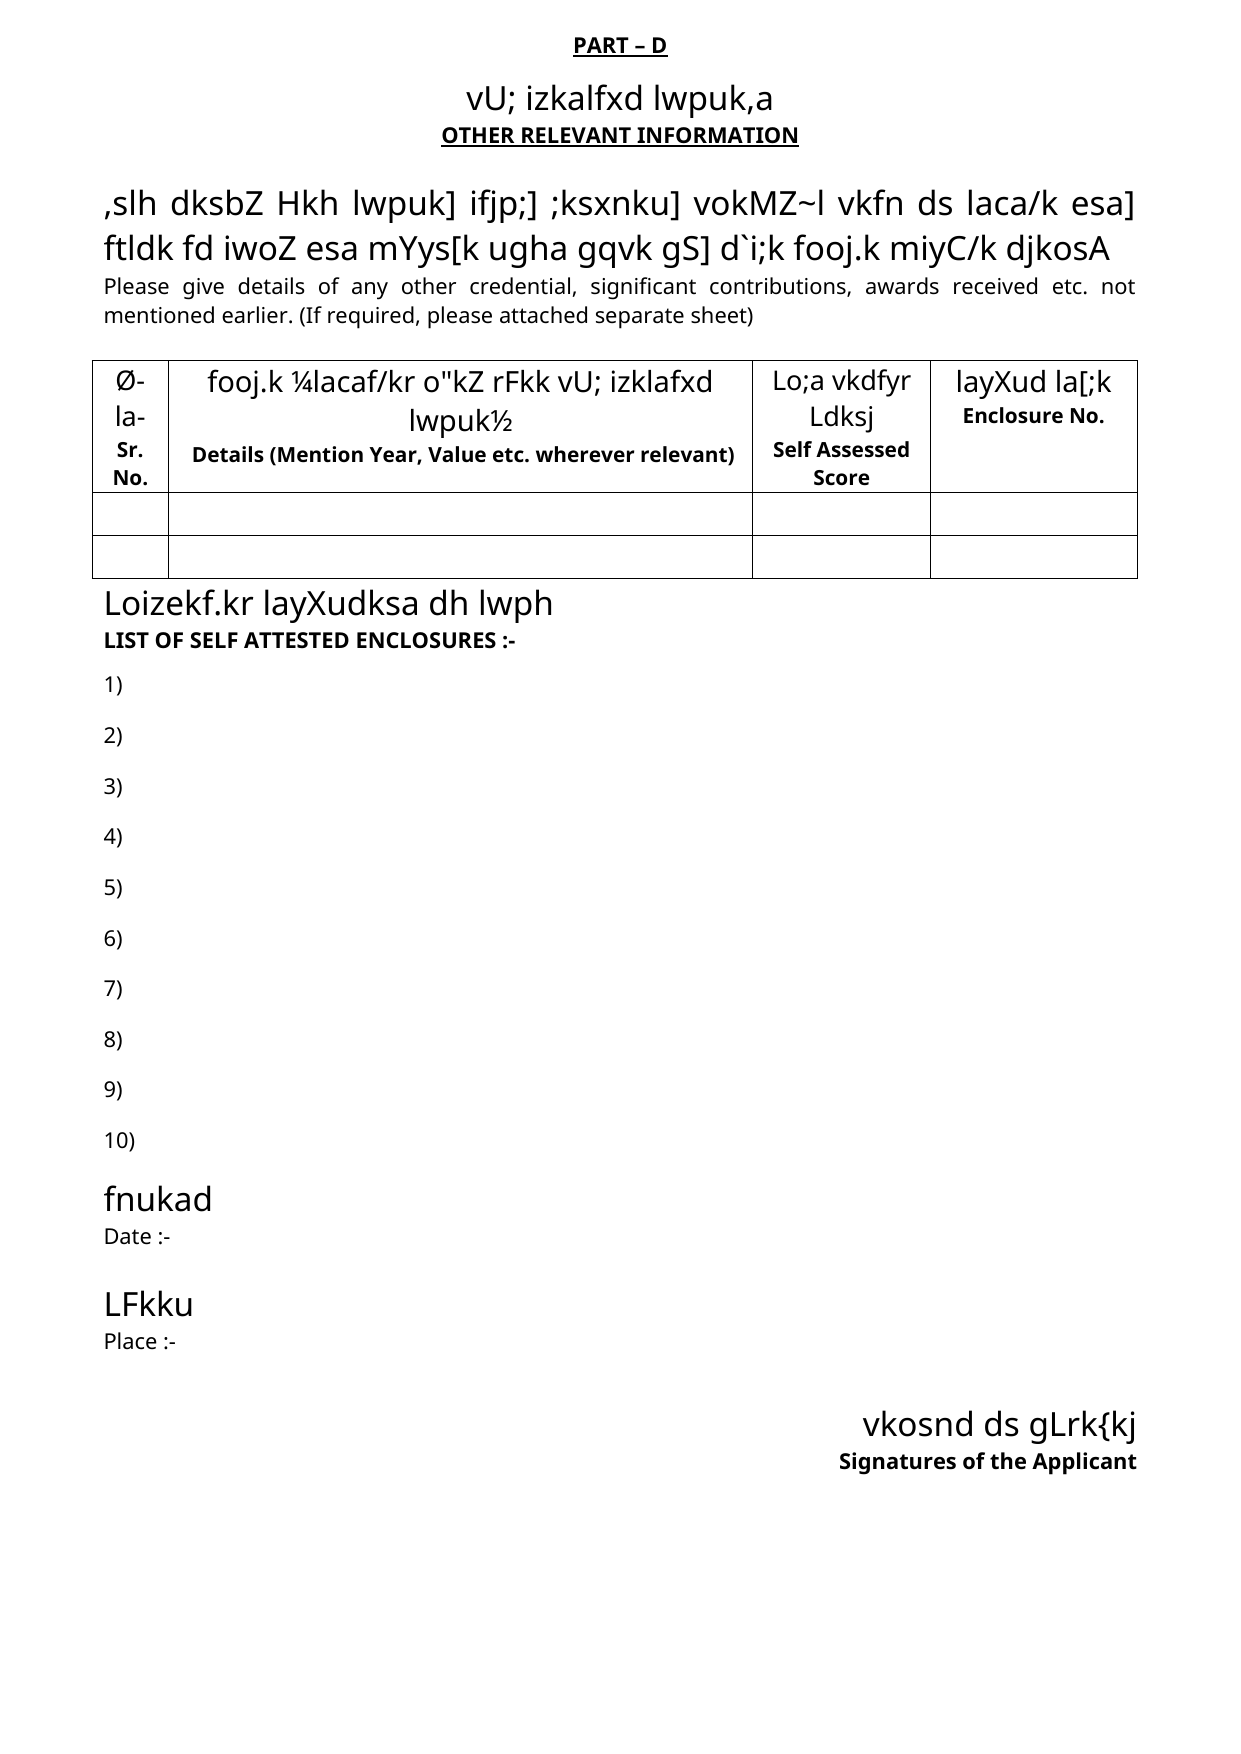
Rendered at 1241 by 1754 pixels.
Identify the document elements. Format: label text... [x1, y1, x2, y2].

text vkosnd ds gLrk{kj [103, 1401, 1137, 1446]
text 9) [103, 1074, 1137, 1104]
table_cell [93, 536, 168, 578]
text 1) [103, 669, 1137, 699]
text 10) [103, 1125, 1137, 1155]
text 2) [103, 720, 1137, 750]
text Place :- [103, 1326, 1137, 1356]
text LIST OF SELF ATTESTED ENCLOSURES :- [103, 625, 1137, 654]
text ,slh dksbZ Hkh lwpuk] ifjp;] ;ksxnku] vokMZ~l vkfn ds laca/k esa] ftldk fd iwoZ esa mYys[k ugha gqvk gS] d`i;k fooj.k miyC/k djkosA [103, 180, 1137, 271]
text OTHER RELEVANT INFORMATION [103, 120, 1137, 150]
table_cell [93, 493, 168, 535]
table_header Ø-la- Sr. No. [93, 361, 168, 492]
text Signatures of the Applicant [103, 1446, 1137, 1476]
text PART – D [103, 30, 1137, 60]
text fnukad [103, 1176, 1137, 1221]
text 4) [103, 821, 1137, 851]
table_cell [753, 536, 930, 578]
text 5) [103, 872, 1137, 902]
text LFkku [103, 1281, 1137, 1326]
table_cell [931, 536, 1137, 578]
text 3) [103, 771, 1137, 801]
text vU; izkalfxd lwpuk,a [103, 75, 1137, 120]
table_cell [169, 536, 752, 578]
table_cell [753, 493, 930, 535]
text 7) [103, 973, 1137, 1003]
table_cell [931, 493, 1137, 535]
text Please give details of any other credential, significant contributions, awards received etc. not mentioned earlier. (If required, please attached separate sheet) [103, 271, 1137, 330]
text 8) [103, 1024, 1137, 1054]
text 6) [103, 923, 1137, 952]
table_header fooj.k ¼lacaf/kr o"kZ rFkk vU; izklafxd lwpuk½ Details (Mention Year, Value etc. wherever relevant) [169, 361, 752, 492]
table_header layXud la[;k Enclosure No. [931, 361, 1137, 492]
table_cell [169, 493, 752, 535]
text Loizekf.kr layXudksa dh lwph [103, 579, 1137, 625]
text Date :- [103, 1221, 1137, 1251]
table_header Lo;a vkdfyr Ldksj Self Assessed Score [753, 361, 930, 492]
